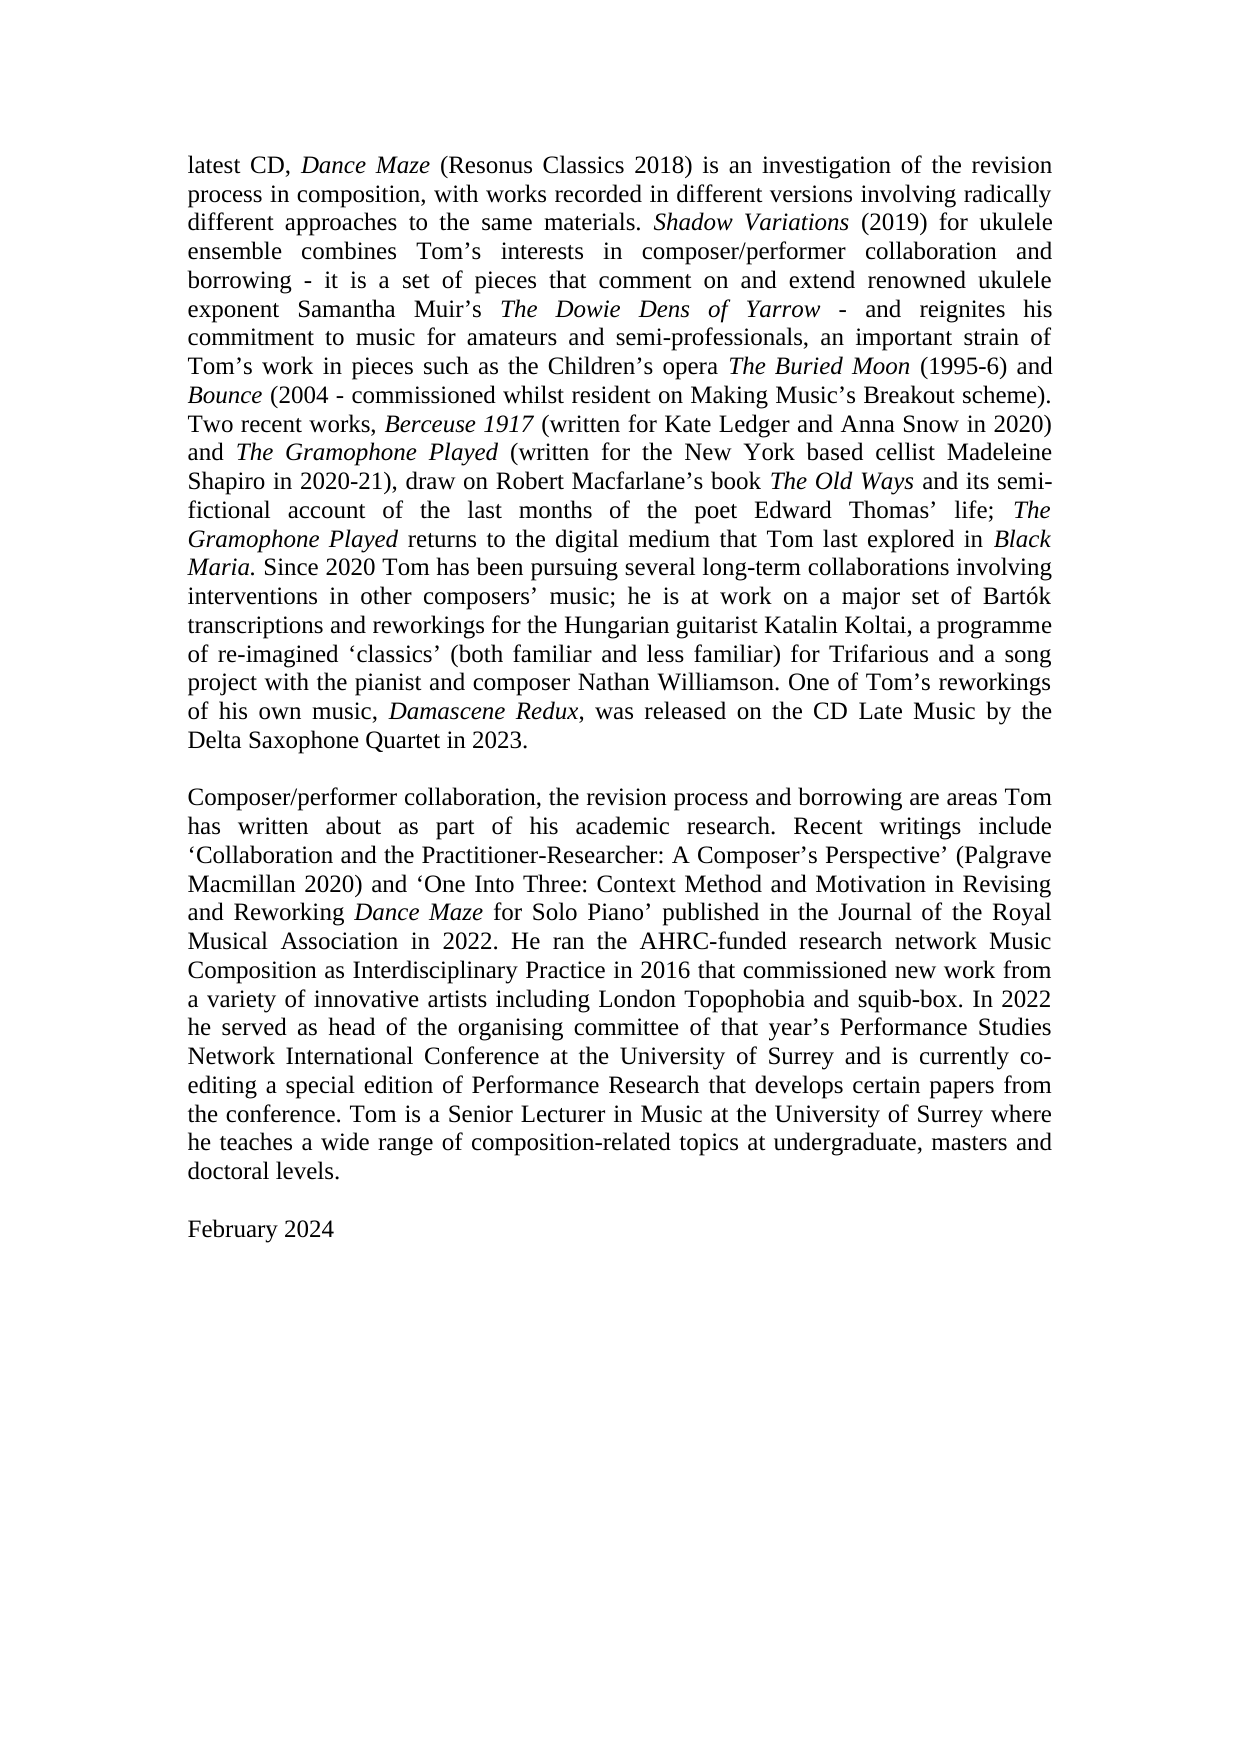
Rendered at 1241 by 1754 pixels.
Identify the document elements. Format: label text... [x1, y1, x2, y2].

text Composer/performer collaboration, the revision process and borrowing are areas Tom has written about as part of his academic research. Recent writings include ‘Collaboration and the Practitioner-Researcher: A Composer’s Perspective’ (Palgrave Macmillan 2020) and ‘One Into Three: Context Method and Motivation in Revising and Reworking Dance Maze for Solo Piano’ published in the Journal of the Royal Musical Association in 2022. He ran the AHRC-funded research network Music Composition as Interdisciplinary Practice in 2016 that commissioned new work from a variety of innovative artists including London Topophobia and squib-box. In 2022 he served as head of the organising committee of that year’s Performance Studies Network International Conference at the University of Surrey and is currently co-editing a special edition of Performance Research that develops certain papers from the conference. Tom is a Senior Lecturer in Music at the University of Surrey where he teaches a wide range of composition-related topics at undergraduate, masters and doctoral levels. [187, 782, 1053, 1185]
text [187, 150, 1053, 754]
text February 2024 [187, 1214, 1053, 1242]
